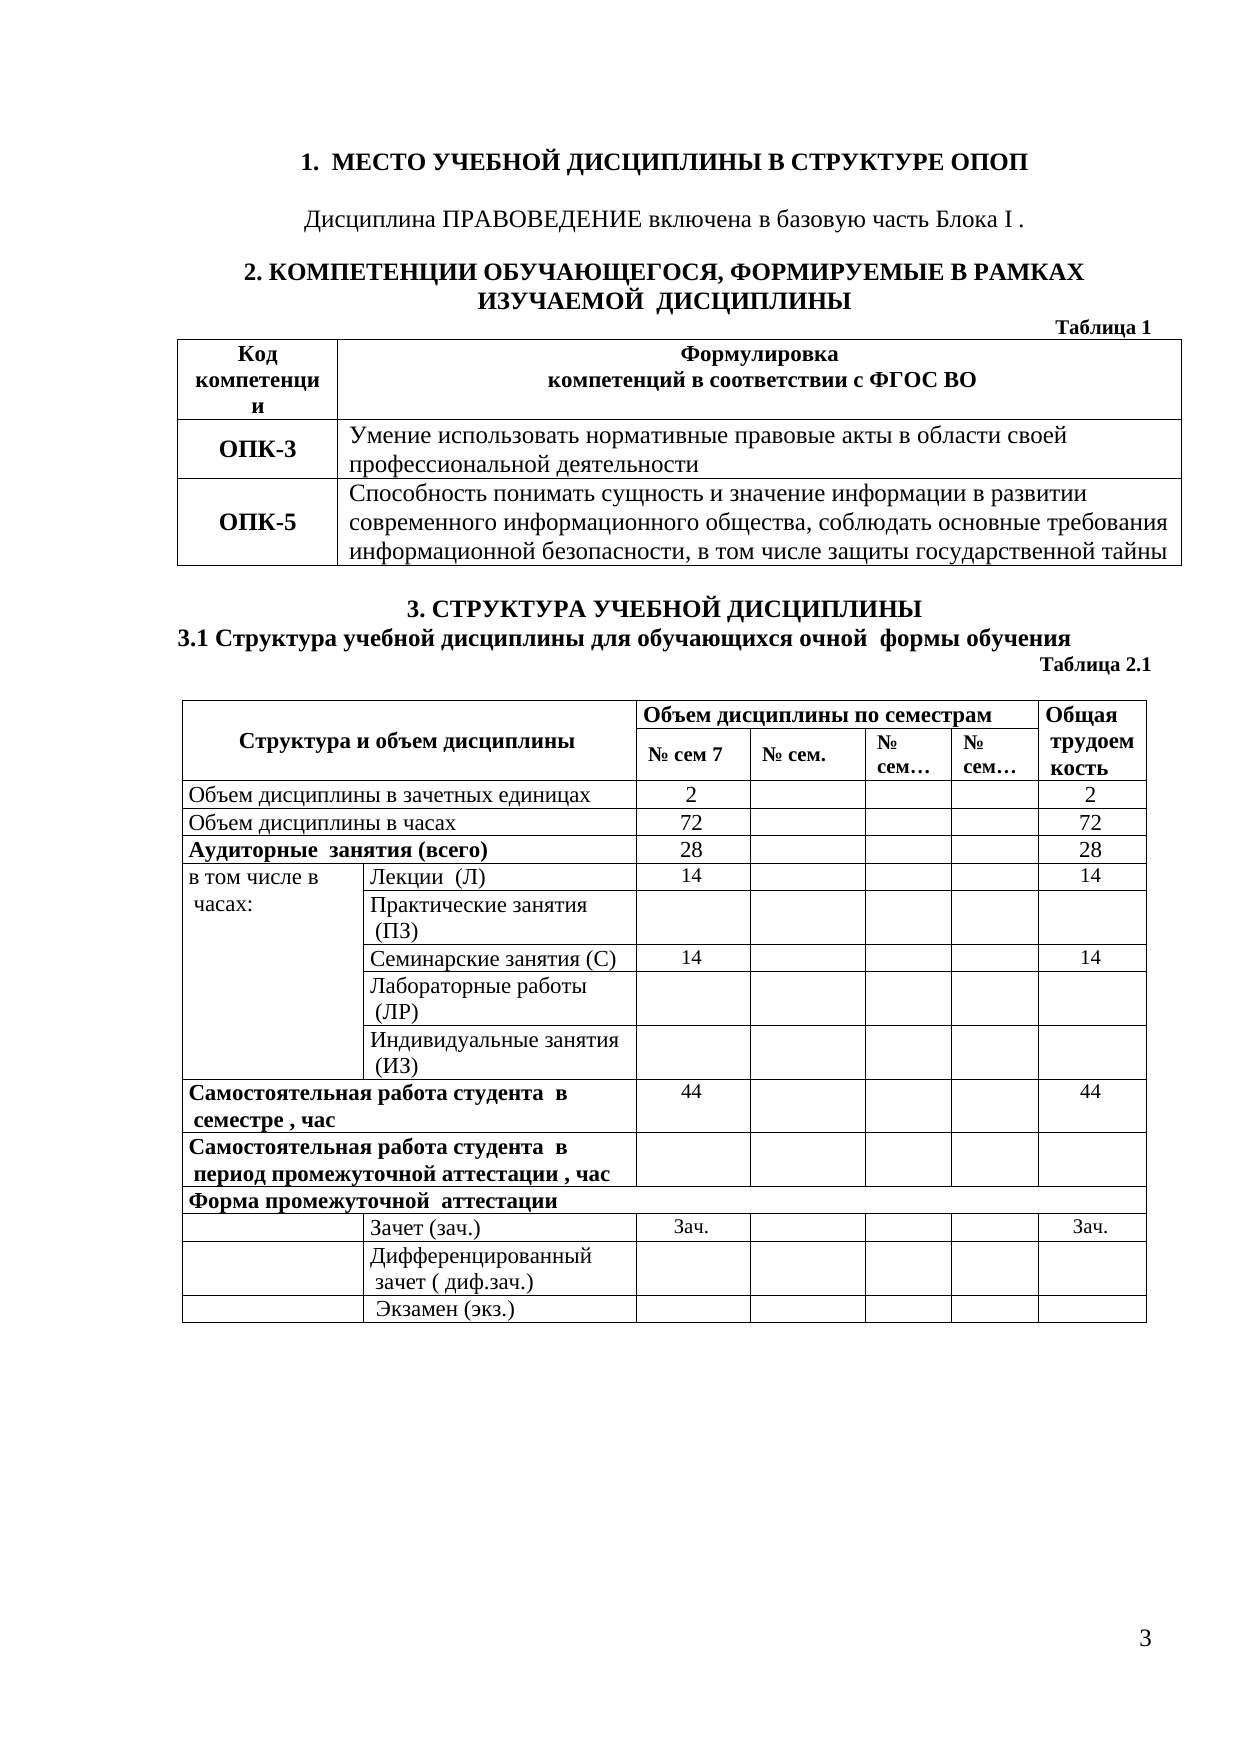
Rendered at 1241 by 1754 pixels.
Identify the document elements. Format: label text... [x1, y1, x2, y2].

table_cell [637, 1242, 750, 1294]
table_cell Зач. [637, 1214, 750, 1241]
table_cell 14 [637, 864, 750, 890]
table_cell Самостоятельная работа студента в семестре , час [183, 1080, 636, 1132]
table_cell Экзамен (экз.) [364, 1296, 636, 1322]
table_cell [952, 864, 1038, 890]
table_cell № сем 7 [637, 729, 750, 780]
table_cell [183, 1214, 363, 1241]
table_cell [637, 891, 750, 943]
table_cell [637, 1133, 750, 1186]
table_cell [866, 809, 951, 835]
table_cell [183, 1296, 363, 1322]
table_cell Способность понимать сущность и значение информации в развитии современного информационного общества, соблюдать основные требования информационной безопасности, в том числе защиты государственной тайны [338, 479, 1181, 565]
table_cell [751, 864, 865, 890]
table_cell ОПК-3 [178, 420, 337, 477]
text Таблица 2.1 [177, 652, 1152, 676]
table_cell [866, 864, 951, 890]
table_cell Аудиторные занятия (всего) [183, 836, 636, 862]
table_cell Индивидуальные занятия (ИЗ) [364, 1026, 636, 1078]
table_cell Самостоятельная работа студента в период промежуточной аттестации , час [183, 1133, 636, 1186]
table_cell [952, 1214, 1038, 1241]
table_cell [1039, 1242, 1146, 1294]
table_cell ОПК-5 [178, 479, 337, 565]
table_cell [866, 891, 951, 943]
table_cell [751, 972, 865, 1025]
table_cell [751, 1080, 865, 1132]
table_cell Дифференцированный зачет ( диф.зач.) [364, 1242, 636, 1294]
table_cell [1039, 1296, 1146, 1322]
table_cell Объем дисциплины в зачетных единицах [183, 781, 636, 808]
table_cell 2 [1039, 781, 1146, 808]
table_cell [952, 1133, 1038, 1186]
text Дисциплина ПРАВОВЕДЕНИЕ включена в базовую часть Блока I . [177, 204, 1152, 233]
text 3.1 Структура учебной дисциплины для обучающихся очной формы обучения [177, 623, 1152, 652]
table_cell Лабораторные работы (ЛР) [364, 972, 636, 1025]
table_cell Семинарские занятия (С) [364, 945, 636, 971]
table_cell [751, 1026, 865, 1078]
table_cell [751, 1296, 865, 1322]
table_header Формулировка компетенций в соответствии с ФГОС ВО [338, 340, 1181, 419]
table_cell [952, 1242, 1038, 1294]
table_cell 14 [1039, 945, 1146, 971]
table_cell [751, 1242, 865, 1294]
table_cell 28 [1039, 836, 1146, 862]
table_cell Форма промежуточной аттестации [183, 1187, 1146, 1213]
table_cell 44 [637, 1080, 750, 1132]
table_cell Лекции (Л) [364, 864, 636, 890]
table_cell [866, 781, 951, 808]
table_cell Умение использовать нормативные правовые акты в области своей профессиональной деятельности [338, 420, 1181, 477]
table_cell [952, 809, 1038, 835]
table_cell [1039, 891, 1146, 943]
table_cell Зач. [1039, 1214, 1146, 1241]
table_cell [866, 1214, 951, 1241]
table_cell [183, 1242, 363, 1294]
table_cell № сем… [866, 729, 951, 780]
table_cell № сем… [952, 729, 1038, 780]
table_cell [866, 1133, 951, 1186]
table_header Структура и объем дисциплины [183, 701, 636, 780]
table_cell [637, 1296, 750, 1322]
table_cell [952, 972, 1038, 1025]
table_cell 2 [637, 781, 750, 808]
table_cell 72 [637, 809, 750, 835]
table_header Общая трудоемкость [1039, 701, 1146, 780]
table_cell [866, 1080, 951, 1132]
table_cell [637, 972, 750, 1025]
table_cell [866, 1026, 951, 1078]
text 3. СТРУКТУРА УЧЕБНОЙ ДИСЦИПЛИНЫ [177, 594, 1152, 623]
table_cell [952, 1080, 1038, 1132]
table_cell [1039, 972, 1146, 1025]
table_cell Практические занятия (ПЗ) [364, 891, 636, 943]
table_cell 72 [1039, 809, 1146, 835]
table_cell 14 [1039, 864, 1146, 890]
table_cell [1039, 1026, 1146, 1078]
text 2. КОМПЕТЕНЦИИ ОБУЧАЮЩЕГОСЯ, ФОРМИРУЕМЫЕ В РАМКАХ ИЗУЧАЕМОЙ ДИСЦИПЛИНЫ [177, 257, 1152, 315]
table_cell [866, 945, 951, 971]
table_cell [751, 1214, 865, 1241]
table_header Код компетенции [178, 340, 337, 419]
table_cell [637, 1026, 750, 1078]
table_cell № сем. [751, 729, 865, 780]
table_cell [952, 945, 1038, 971]
table_header Объем дисциплины по семестрам [637, 701, 1038, 727]
table_cell [952, 1296, 1038, 1322]
table_cell [952, 781, 1038, 808]
table_cell [751, 891, 865, 943]
table_cell [751, 781, 865, 808]
table_cell 44 [1039, 1080, 1146, 1132]
table_cell 14 [637, 945, 750, 971]
text 1. МЕСТО УЧЕБНОЙ ДИСЦИПЛИНЫ В СТРУКТУРЕ ОПОП [177, 147, 1152, 176]
table_cell [751, 1133, 865, 1186]
table_cell [952, 836, 1038, 862]
text Таблица 1 [177, 315, 1152, 339]
table_cell [866, 836, 951, 862]
table_cell [866, 972, 951, 1025]
table_cell Зачет (зач.) [364, 1214, 636, 1241]
table_cell [1039, 1133, 1146, 1186]
table_cell в том числе в часах: [183, 864, 363, 1078]
table_cell [751, 836, 865, 862]
table_cell [952, 1026, 1038, 1078]
table_cell [866, 1296, 951, 1322]
table_cell [952, 891, 1038, 943]
table_cell [751, 945, 865, 971]
table_cell [866, 1242, 951, 1294]
table_cell [751, 809, 865, 835]
table_cell Объем дисциплины в часах [183, 809, 636, 835]
table_cell 28 [637, 836, 750, 862]
